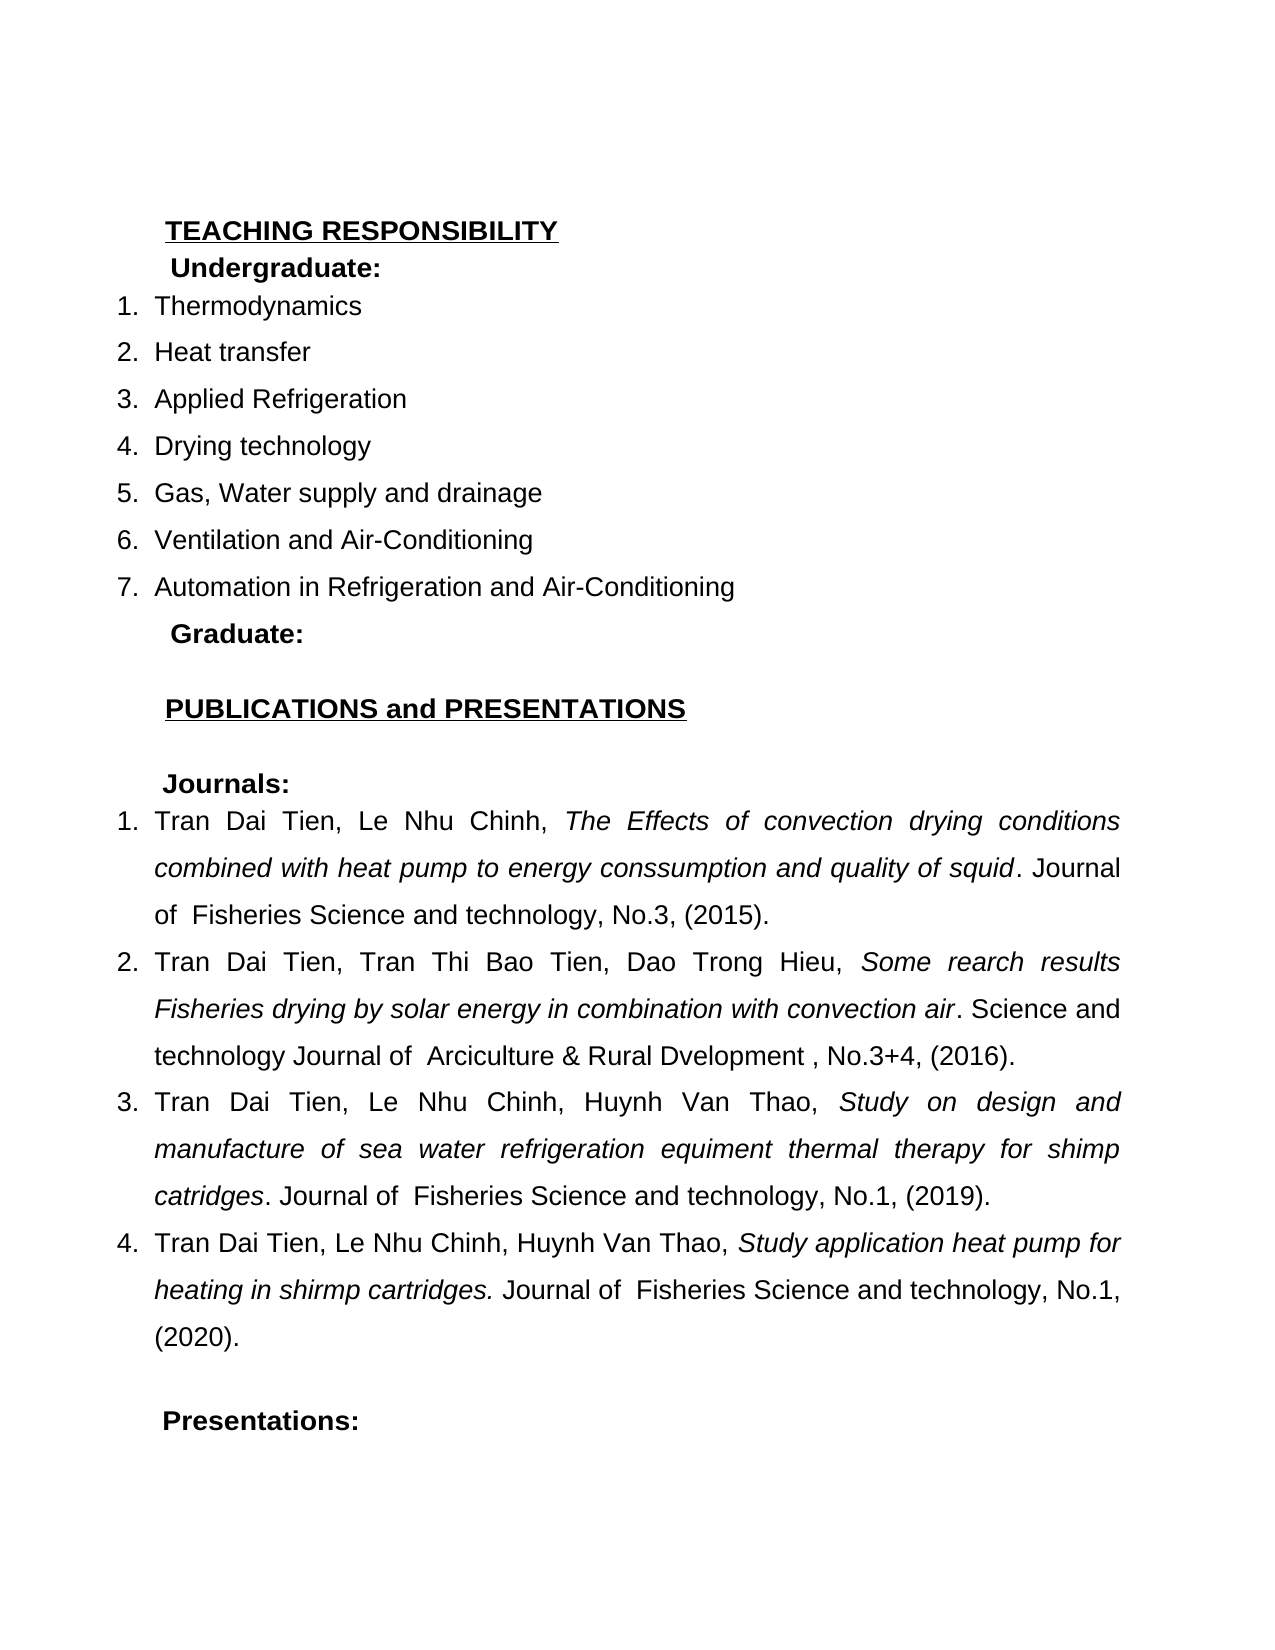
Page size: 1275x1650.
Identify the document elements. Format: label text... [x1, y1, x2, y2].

list Thermodynamics [117, 289, 1121, 321]
list Applied Refrigeration [117, 383, 1121, 414]
subtitle Graduate: [154, 618, 1121, 649]
text PUBLICATIONS and PRESENTATIONS [165, 693, 1121, 724]
list Tran Dai Tien, Tran Thi Bao Tien, Dao Trong Hieu, Some rearch results Fisheries drying by solar energy in combination with convection air. Science and technology Journal of Arciculture & Rural Dvelopment , No.3+4, (2016). [117, 946, 1121, 1071]
subtitle Undergraduate: [154, 252, 1121, 283]
list Automation in Refrigeration and Air-Conditioning [117, 571, 1121, 602]
list Tran Dai Tien, Le Nhu Chinh, Huynh Van Thao, Study application heat pump for heating in shirmp cartridges. Journal of Fisheries Science and technology, No.1, (2020). [117, 1227, 1121, 1352]
list Drying technology [117, 430, 1121, 461]
text TEACHING RESPONSIBILITY [165, 214, 1121, 246]
list Ventilation and Air-Conditioning [117, 524, 1121, 555]
list Gas, Water supply and drainage [117, 477, 1121, 508]
list Tran Dai Tien, Le Nhu Chinh, The Effects of convection drying conditions combined with heat pump to energy conssumption and quality of squid. Journal of Fisheries Science and technology, No.3, (2015). [117, 805, 1121, 930]
list Tran Dai Tien, Le Nhu Chinh, Huynh Van Thao, Study on design and manufacture of sea water refrigeration equiment thermal therapy for shimp catridges. Journal of Fisheries Science and technology, No.1, (2019). [117, 1086, 1121, 1211]
list Heat transfer [117, 336, 1121, 368]
subtitle Presentations: [154, 1405, 1121, 1436]
subtitle Journals: [154, 768, 1121, 799]
